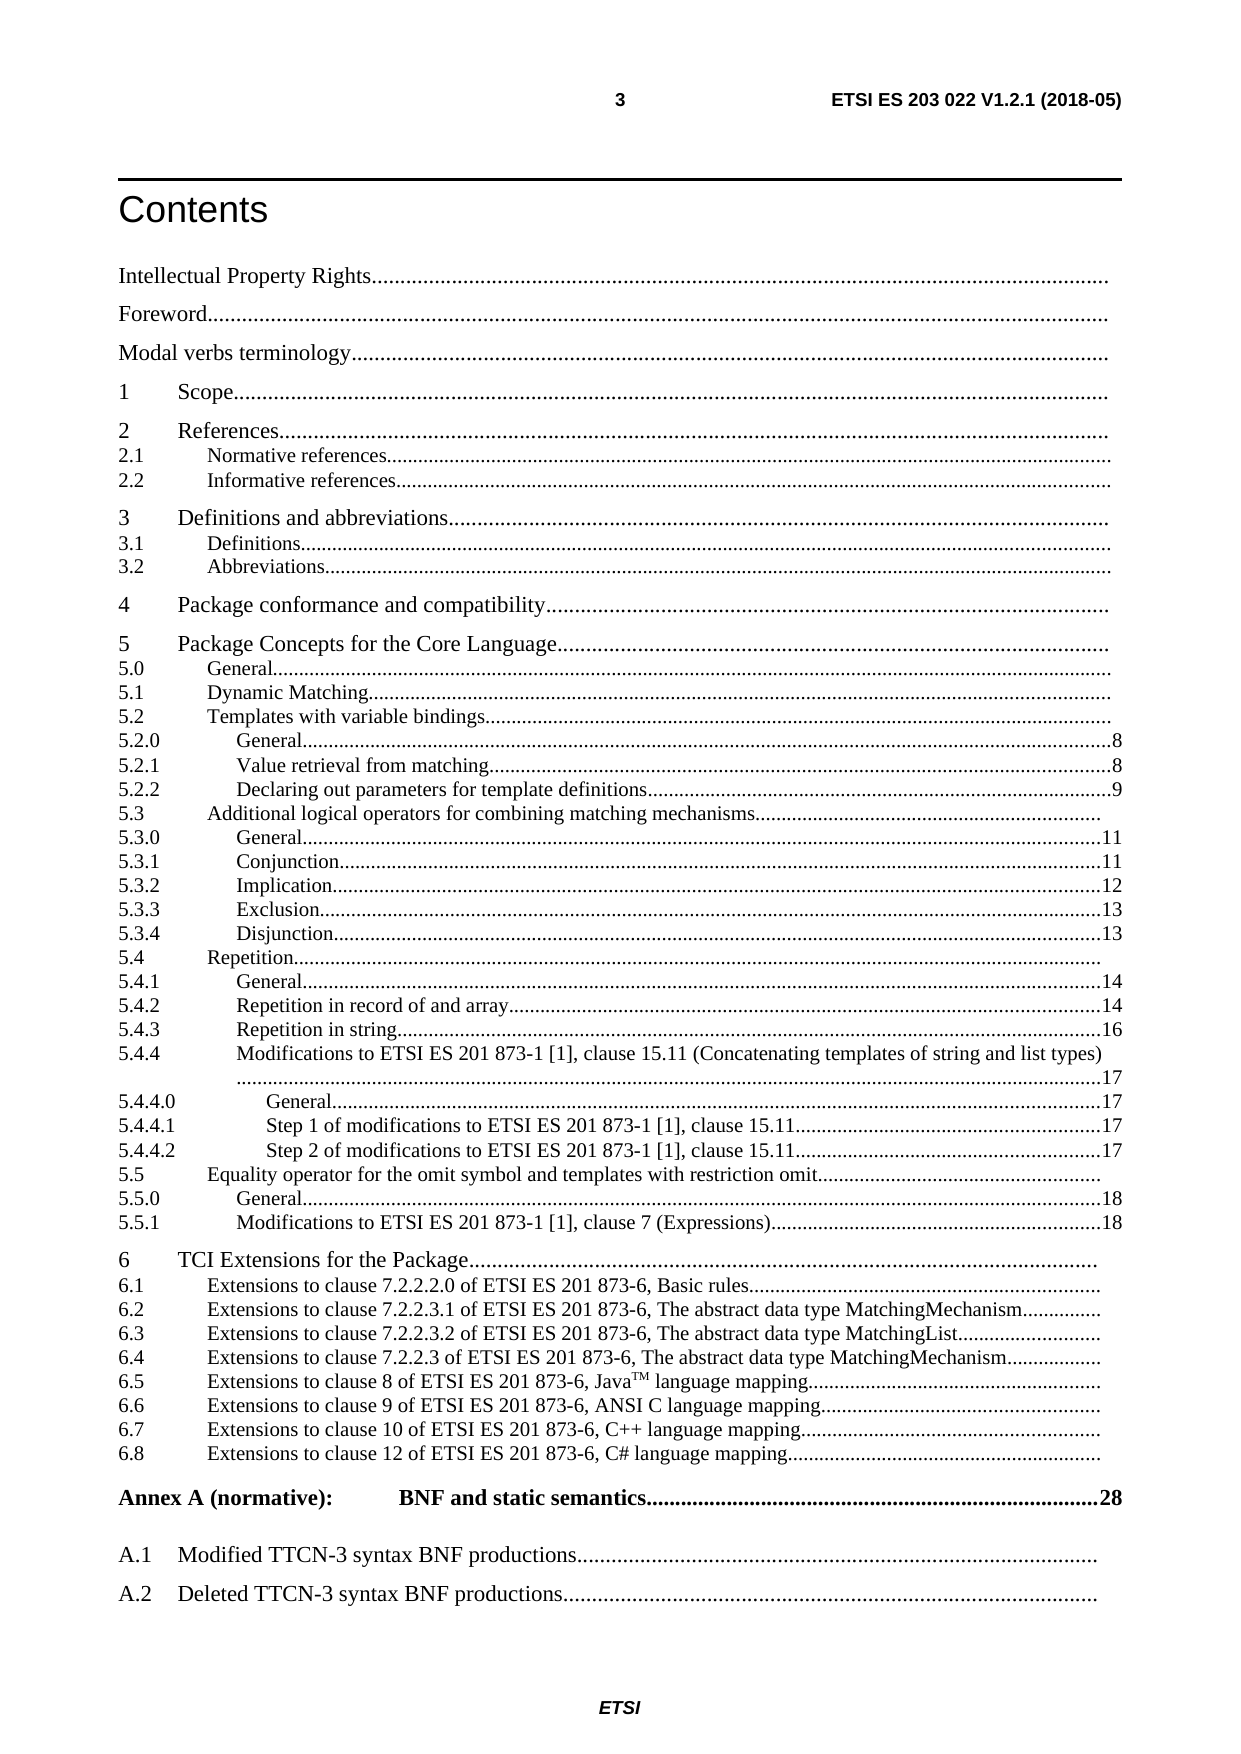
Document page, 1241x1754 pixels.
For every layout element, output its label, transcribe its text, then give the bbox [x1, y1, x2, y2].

text 5.4.4.1 Step 1 of modifications to ETSI ES 201 873-1 [1], clause 15.11 17 [118, 1113, 1122, 1137]
text 6.5 Extensions to clause 8 of ETSI ES 201 873-6, JavaTM language mapping 21 [118, 1369, 1078, 1393]
text 5.0 General 7 [118, 656, 1078, 680]
text 5.3.1 Conjunction 11 [118, 849, 1122, 873]
text 5.3.3 Exclusion 13 [118, 897, 1122, 921]
text 5.4.3 Repetition in string 16 [118, 1017, 1122, 1041]
text 3 Definitions and abbreviations 6 [118, 504, 1078, 530]
text A.2 Deleted TTCN-3 syntax BNF productions 28 [118, 1580, 1078, 1607]
text 5.3 Additional logical operators for combining matching mechanisms 11 [118, 801, 1078, 825]
text 5.4.4 Modifications to ETSI ES 201 873-1 [1], clause 15.11 (Concatenating templates of string and list types) 17 [118, 1041, 1122, 1089]
text Foreword 4 [118, 301, 1078, 327]
text 5.4.1 General 14 [118, 969, 1122, 993]
text 2.1 Normative references 5 [118, 443, 1078, 467]
text 5.2.1 Value retrieval from matching 8 [118, 752, 1122, 777]
text 6.7 Extensions to clause 10 of ETSI ES 201 873-6, C++ language mapping 24 [118, 1417, 1078, 1441]
text 6.2 Extensions to clause 7.2.2.3.1 of ETSI ES 201 873-6, The abstract data type MatchingMechanism 20 [118, 1297, 1078, 1321]
text 6.6 Extensions to clause 9 of ETSI ES 201 873-6, ANSI C language mapping 23 [118, 1393, 1078, 1417]
text 1 Scope 5 [118, 378, 1078, 404]
text 5.5.0 General 18 [118, 1186, 1122, 1210]
text 6 TCI Extensions for the Package 19 [118, 1246, 1078, 1273]
text Annex A (normative): BNF and static semantics 28 [118, 1484, 1122, 1510]
text 5.2.0 General 8 [118, 728, 1122, 752]
text Intellectual Property Rights 4 [118, 262, 1078, 288]
text 5.4.4.0 General 17 [118, 1089, 1122, 1113]
text 5.3.0 General 11 [118, 825, 1122, 849]
text 5.5 Equality operator for the omit symbol and templates with restriction omit 18 [118, 1162, 1078, 1186]
text 5.3.4 Disjunction 13 [118, 921, 1122, 945]
text 5 Package Concepts for the Core Language 7 [118, 630, 1078, 656]
text Modal verbs terminology 4 [118, 339, 1078, 366]
text 5.4.2 Repetition in record of and array 14 [118, 993, 1122, 1017]
text 5.2.2 Declaring out parameters for template definitions 9 [118, 777, 1122, 801]
text 6.3 Extensions to clause 7.2.2.3.2 of ETSI ES 201 873-6, The abstract data type MatchingList 20 [118, 1321, 1078, 1345]
text A.1 Modified TTCN-3 syntax BNF productions 28 [118, 1541, 1078, 1568]
text 5.3.2 Implication 12 [118, 873, 1122, 897]
text 5.4.4.2 Step 2 of modifications to ETSI ES 201 873-1 [1], clause 15.11 17 [118, 1137, 1122, 1162]
text 5.2 Templates with variable bindings 8 [118, 704, 1078, 728]
text 3.2 Abbreviations 6 [118, 554, 1078, 578]
text 4 Package conformance and compatibility 6 [118, 591, 1078, 617]
text 3.1 Definitions 6 [118, 530, 1078, 554]
text Contents [118, 181, 1122, 230]
text 5.4 Repetition 14 [118, 945, 1078, 969]
text 6.4 Extensions to clause 7.2.2.3 of ETSI ES 201 873-6, The abstract data type MatchingMechanism 20 [118, 1345, 1078, 1369]
text 2 References 5 [118, 417, 1078, 443]
text 6.1 Extensions to clause 7.2.2.2.0 of ETSI ES 201 873-6, Basic rules 19 [118, 1273, 1078, 1297]
text 6.8 Extensions to clause 12 of ETSI ES 201 873-6, C# language mapping 26 [118, 1441, 1078, 1465]
text 5.5.1 Modifications to ETSI ES 201 873-1 [1], clause 7 (Expressions) 18 [118, 1210, 1122, 1234]
text 2.2 Informative references 5 [118, 467, 1078, 492]
text 5.1 Dynamic Matching 7 [118, 680, 1078, 704]
